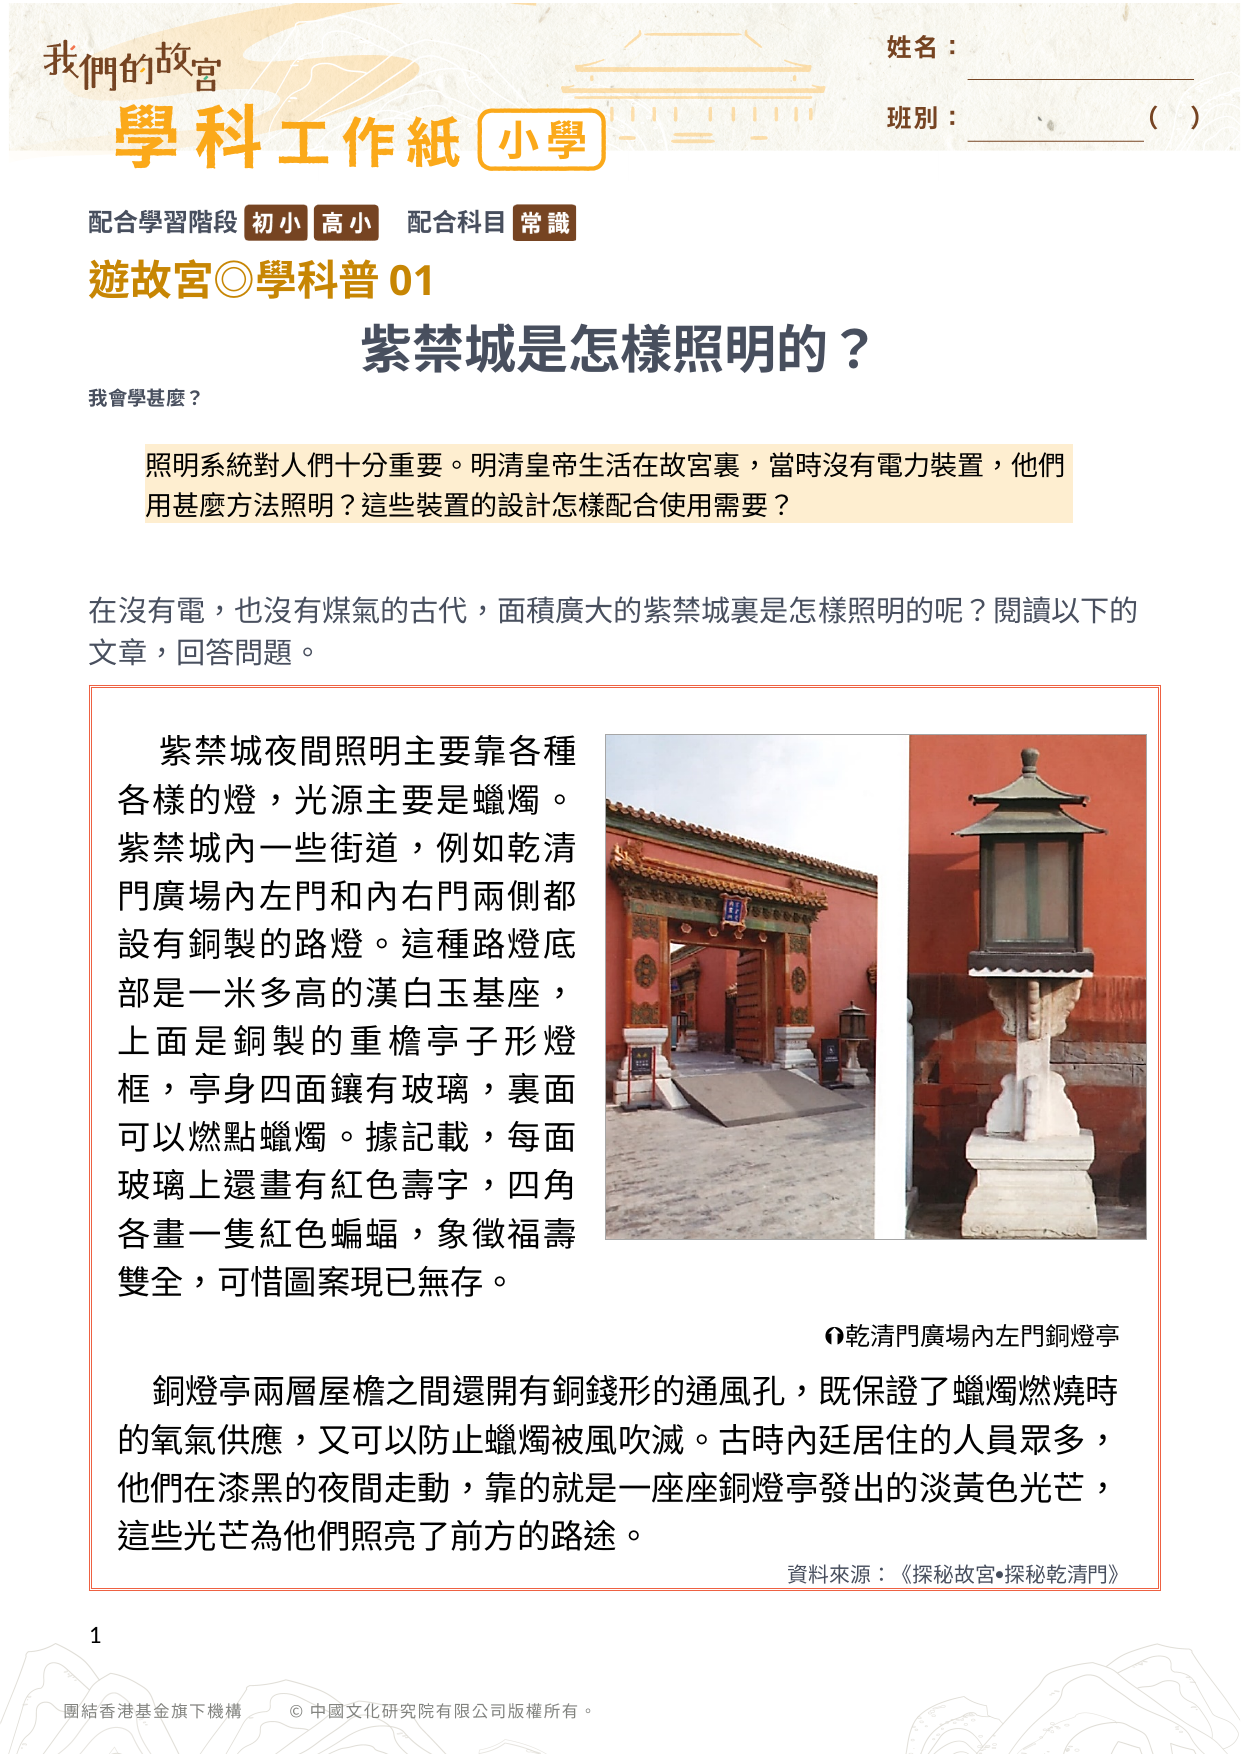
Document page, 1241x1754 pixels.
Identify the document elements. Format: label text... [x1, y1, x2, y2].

picture [0, 1637, 1241, 1754]
text 遊故宮◎學科普01 [89, 247, 1152, 308]
text 我會學甚麼？ [89, 383, 1152, 432]
text 在沒有電，也沒有煤氣的古代，面積廣大的紫禁城裏是怎樣照明的呢？閱讀以下的文章，回答問題。 [89, 587, 1152, 672]
picture [244, 204, 308, 241]
text 紫禁城是怎樣照明的？ [89, 308, 1152, 383]
picture [313, 204, 379, 241]
picture [606, 735, 1146, 1239]
text 照明系統對人們十分重要。明清皇帝生活在故宮裏，當時沒有電力裝置，他們用甚麼方法照明？這些裝置的設計怎樣配合使用需要？ [145, 444, 1073, 523]
text 配合學習階段 配合科目 [89, 202, 1152, 247]
picture [8, 3, 1241, 181]
picture [512, 204, 577, 241]
